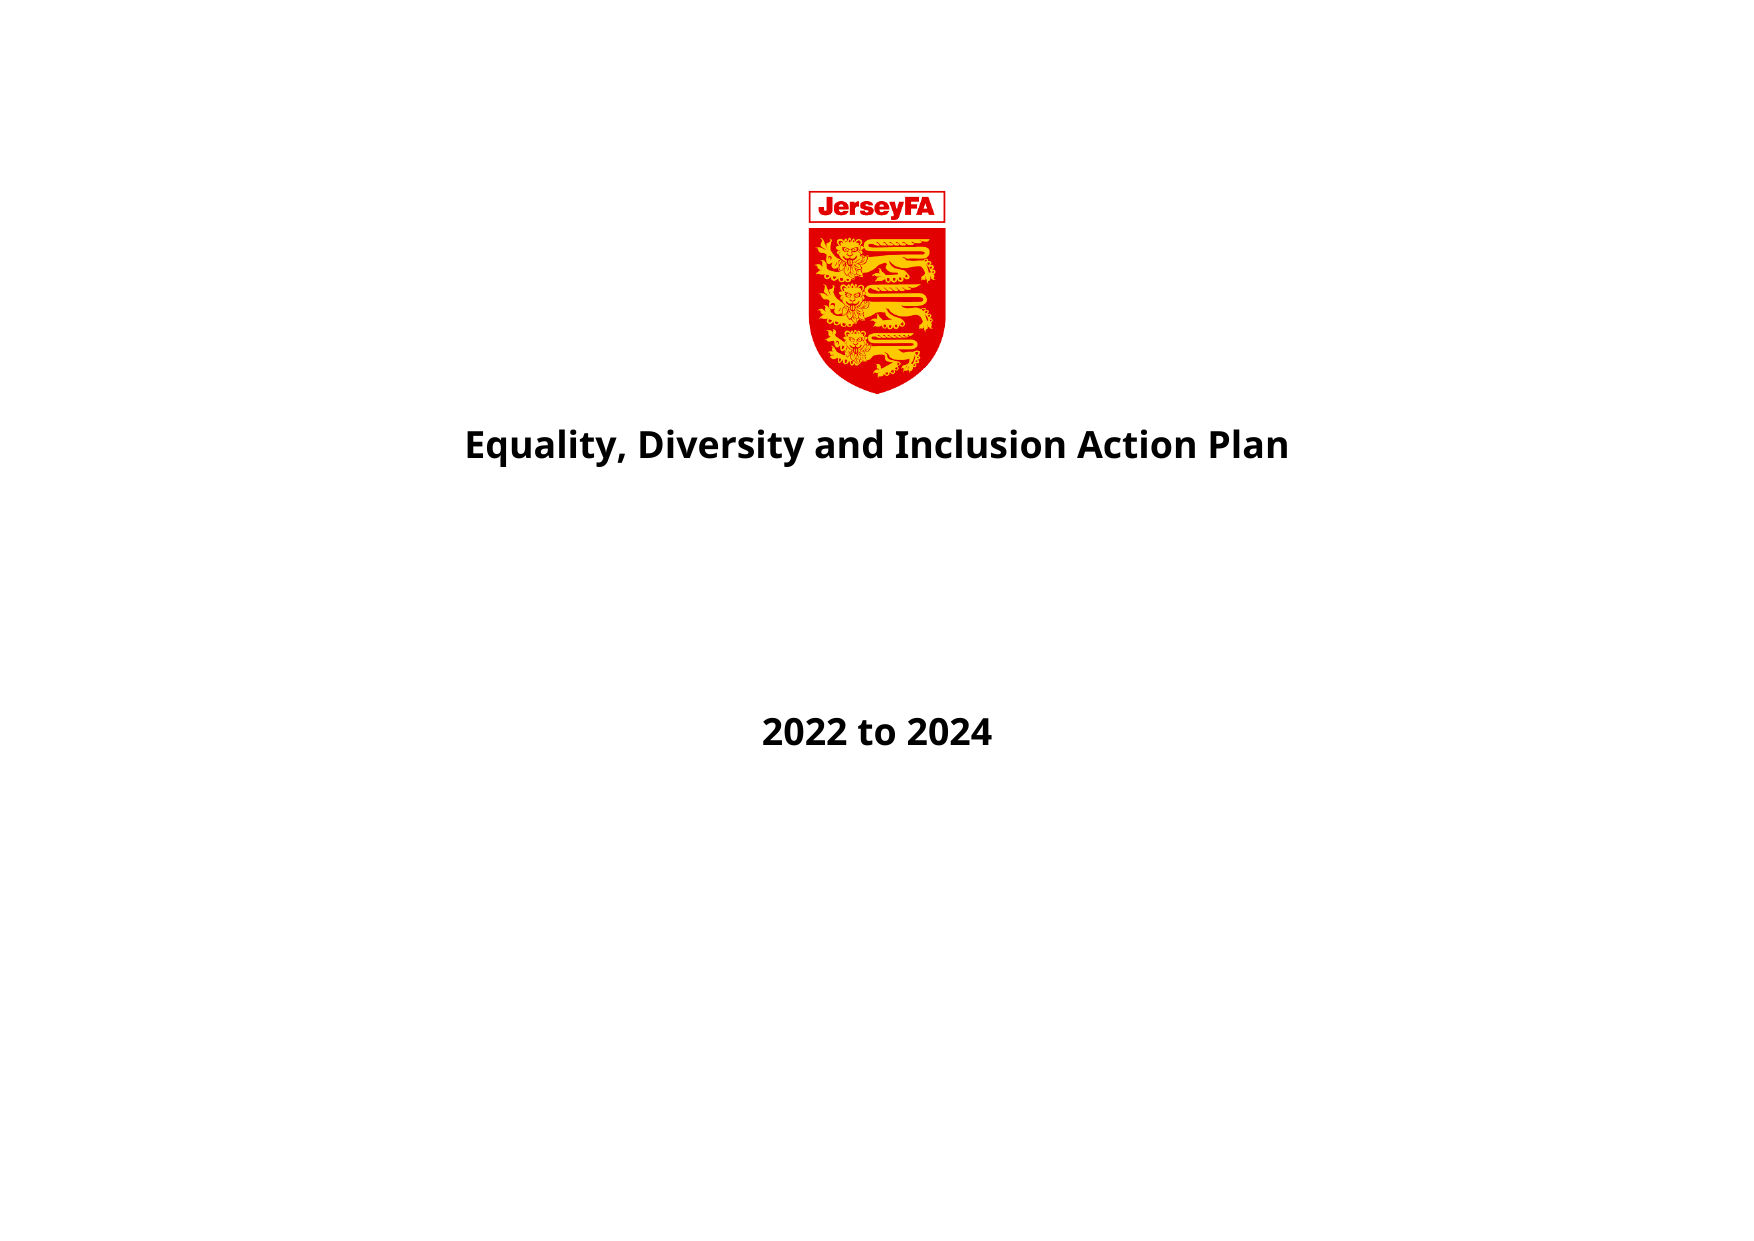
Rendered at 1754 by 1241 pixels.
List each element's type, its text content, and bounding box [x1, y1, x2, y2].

text 2022 to 2024 [150, 706, 1604, 757]
text Equality, Diversity and Inclusion Action Plan [150, 418, 1604, 469]
picture [803, 187, 951, 398]
